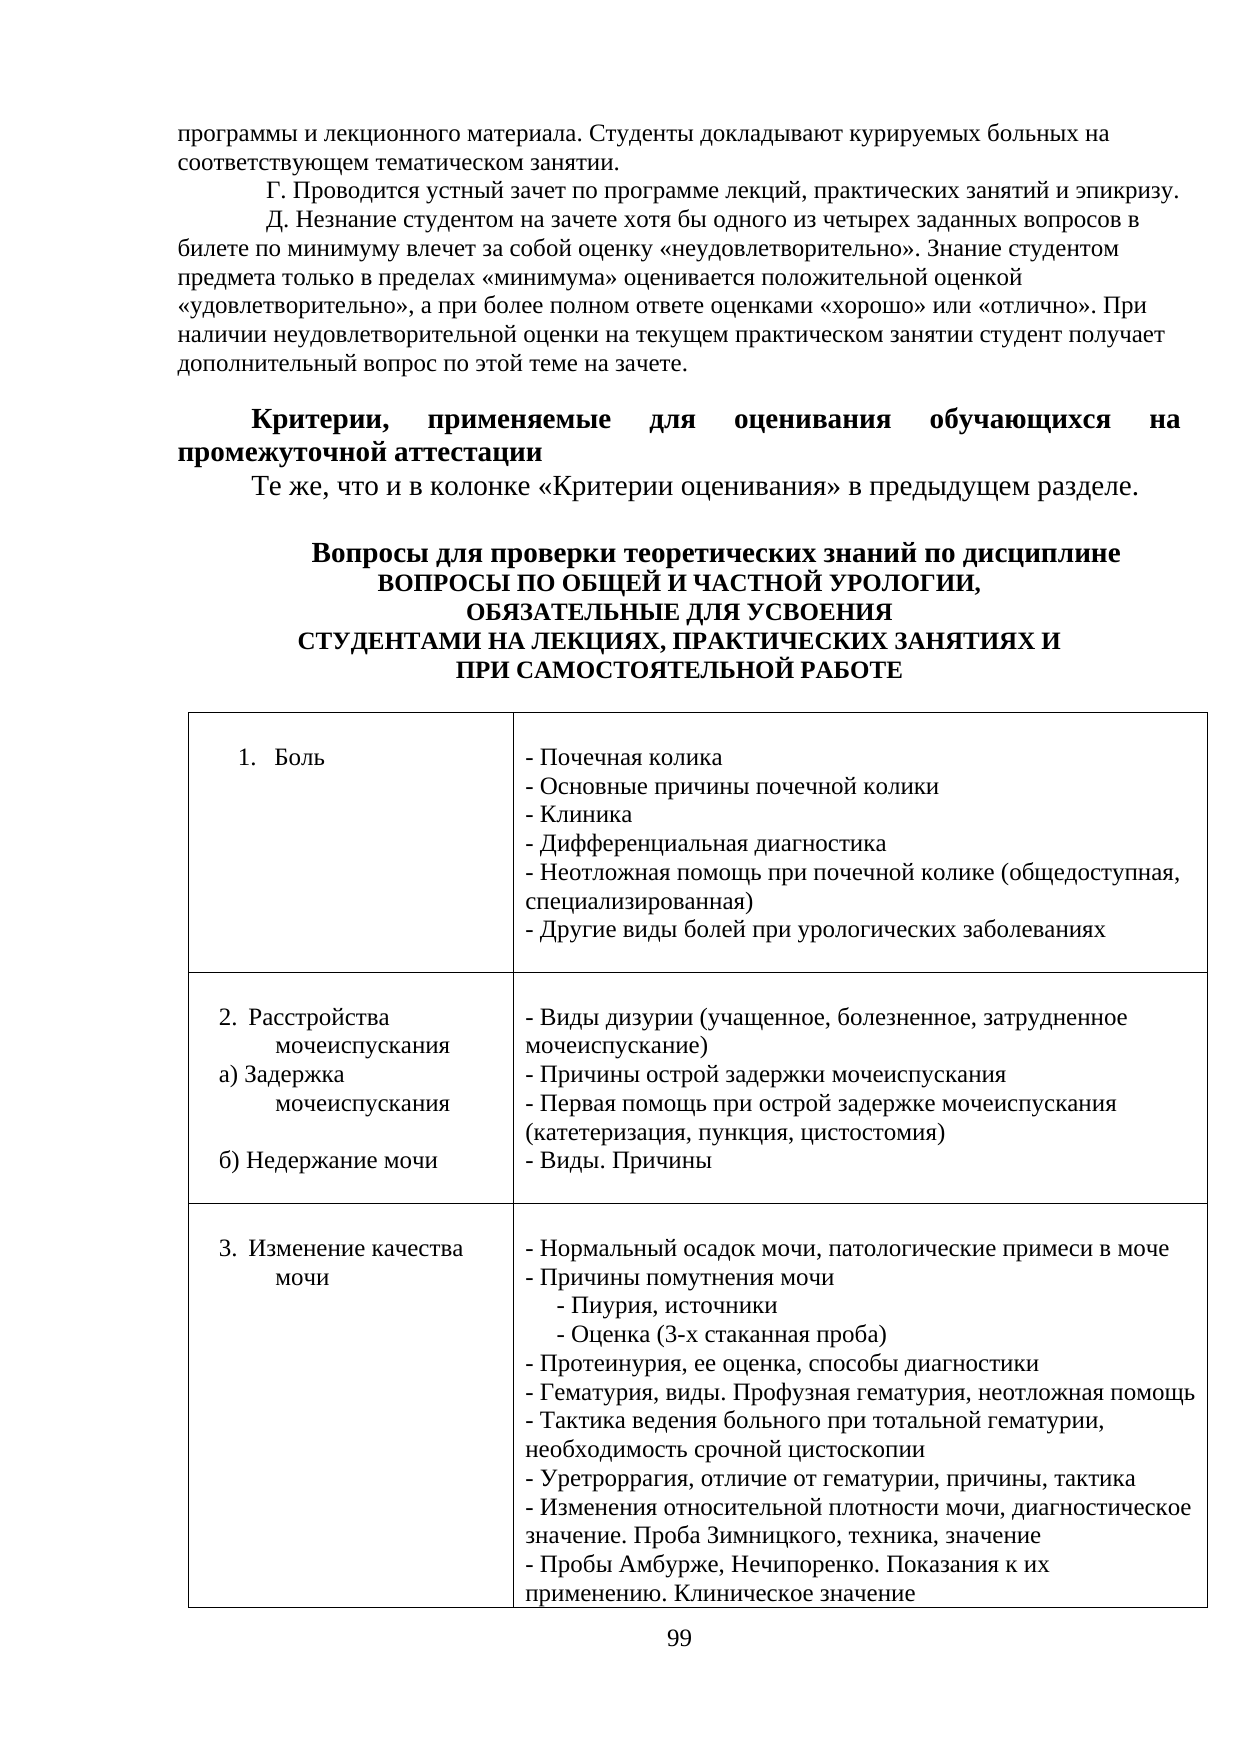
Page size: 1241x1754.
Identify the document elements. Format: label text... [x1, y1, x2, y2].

text ПРИ САМОСТОЯТЕЛЬНОЙ РАБОТЕ [177, 655, 1181, 683]
list Вопросы для проверки теоретических знаний по дисциплине [177, 535, 1181, 568]
text Г. Проводится устный зачет по программе лекций, практических занятий и эпикризу. [177, 176, 1181, 204]
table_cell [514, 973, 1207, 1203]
list Критерии, применяемые для оценивания обучающихся на промежуточной аттестации [177, 401, 1181, 468]
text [177, 118, 1181, 176]
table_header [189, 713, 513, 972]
text ОБЯЗАТЕЛЬНЫЕ ДЛЯ УСВОЕНИЯ [177, 597, 1181, 626]
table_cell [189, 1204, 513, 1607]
text СТУДЕНТАМИ НА ЛЕКЦИЯХ, ПРАКТИЧЕСКИХ ЗАНЯТИЯХ И [177, 626, 1181, 655]
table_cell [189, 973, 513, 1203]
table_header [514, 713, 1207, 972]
text Д. Незнание студентом на зачете хотя бы одного из четырех заданных вопросов в билете по минимуму влечет за собой оценку «неудовлетворительно». Знание студентом предмета только в пределах «минимума» оценивается положительной оценкой «удовлетворительно», а при более полном ответе оценками «хорошо» или «отлично». При наличии неудовлетворительной оценки на текущем практическом занятии студент получает дополнительный вопрос по этой теме на зачете. [177, 204, 1181, 377]
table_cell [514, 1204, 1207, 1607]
text ВОПРОСЫ ПО ОБЩЕЙ И ЧАСТНОЙ УРОЛОГИИ, [177, 568, 1181, 597]
list Те же, что и в колонке «Критерии оценивания» в предыдущем разделе. [177, 468, 1181, 501]
